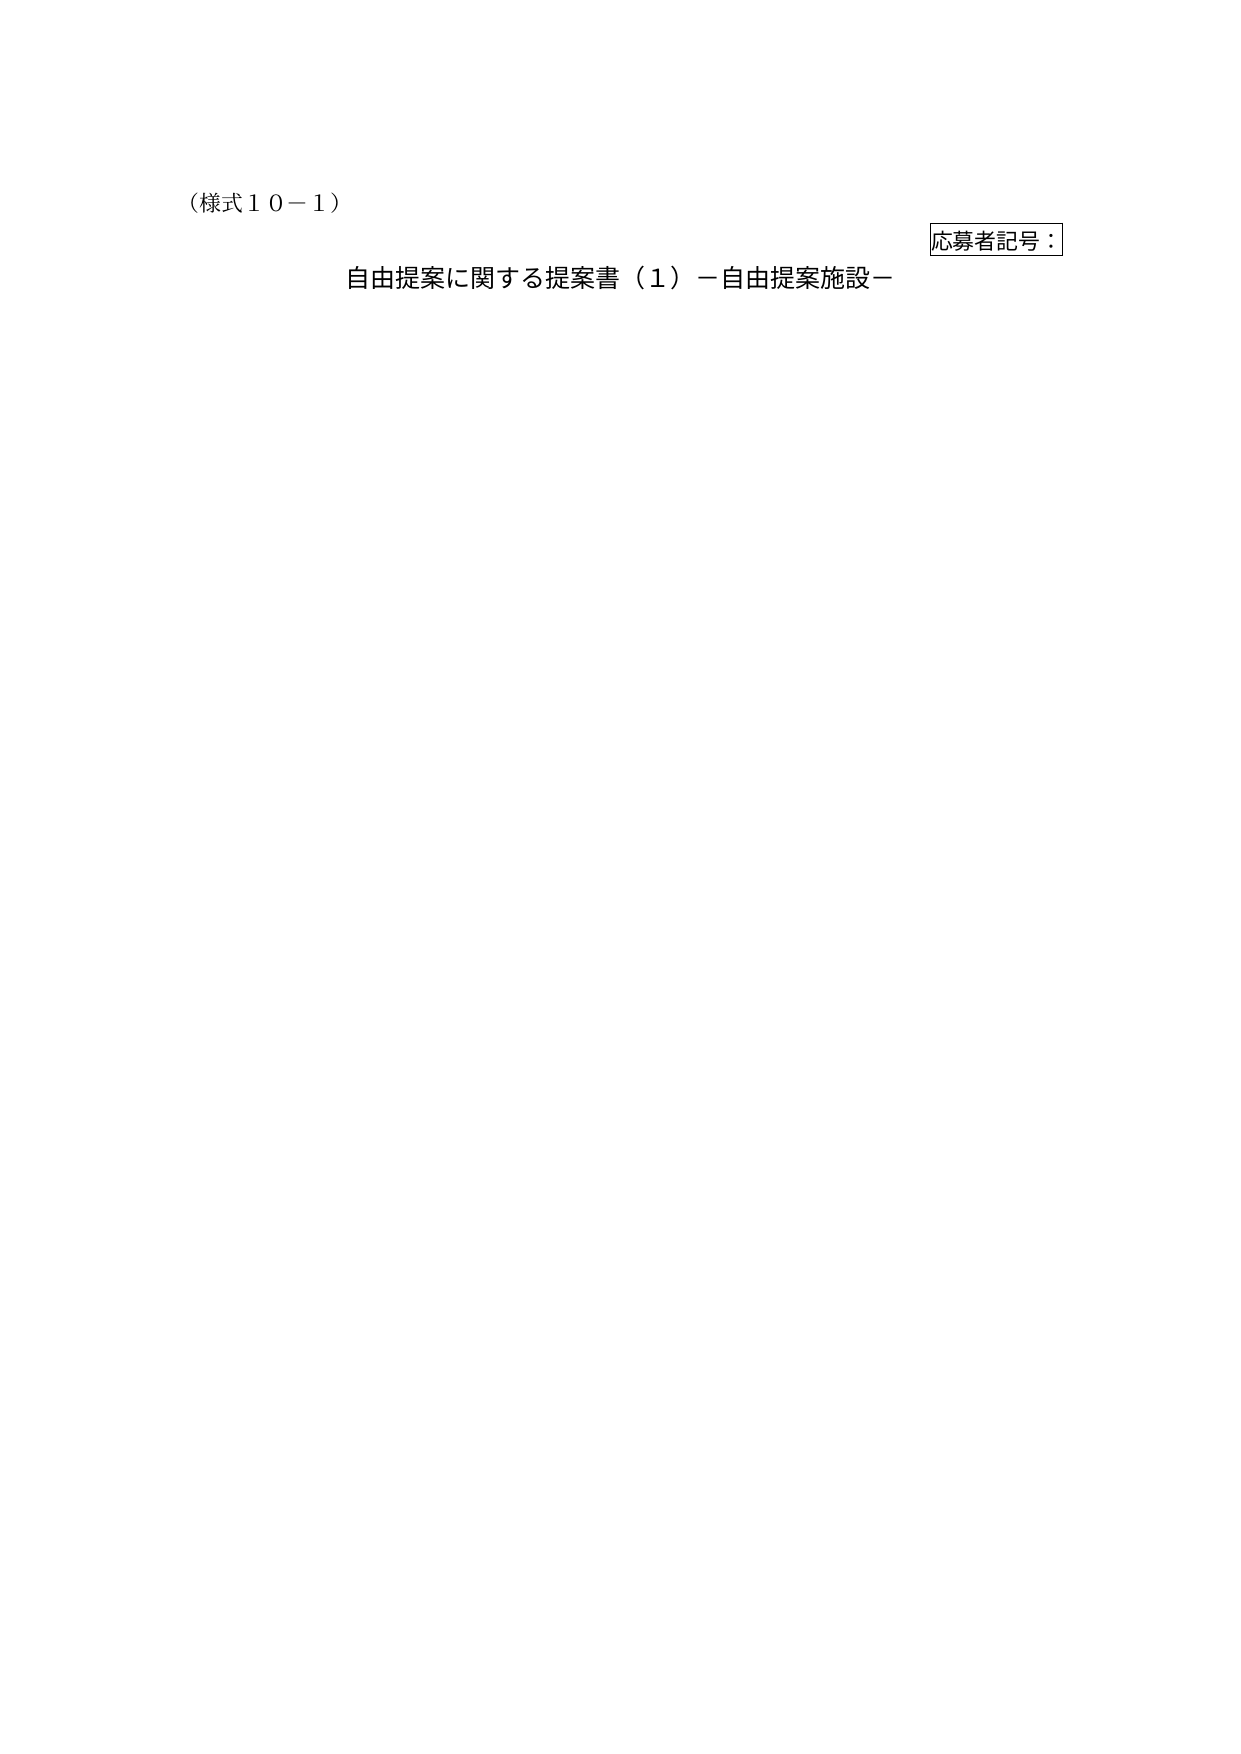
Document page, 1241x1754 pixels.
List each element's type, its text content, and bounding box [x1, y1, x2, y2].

text （様式１０－１） [177, 183, 1063, 221]
text 自由提案に関する提案書（１）－自由提案施設－ [177, 258, 1063, 296]
text 応募者記号： [177, 221, 1063, 258]
